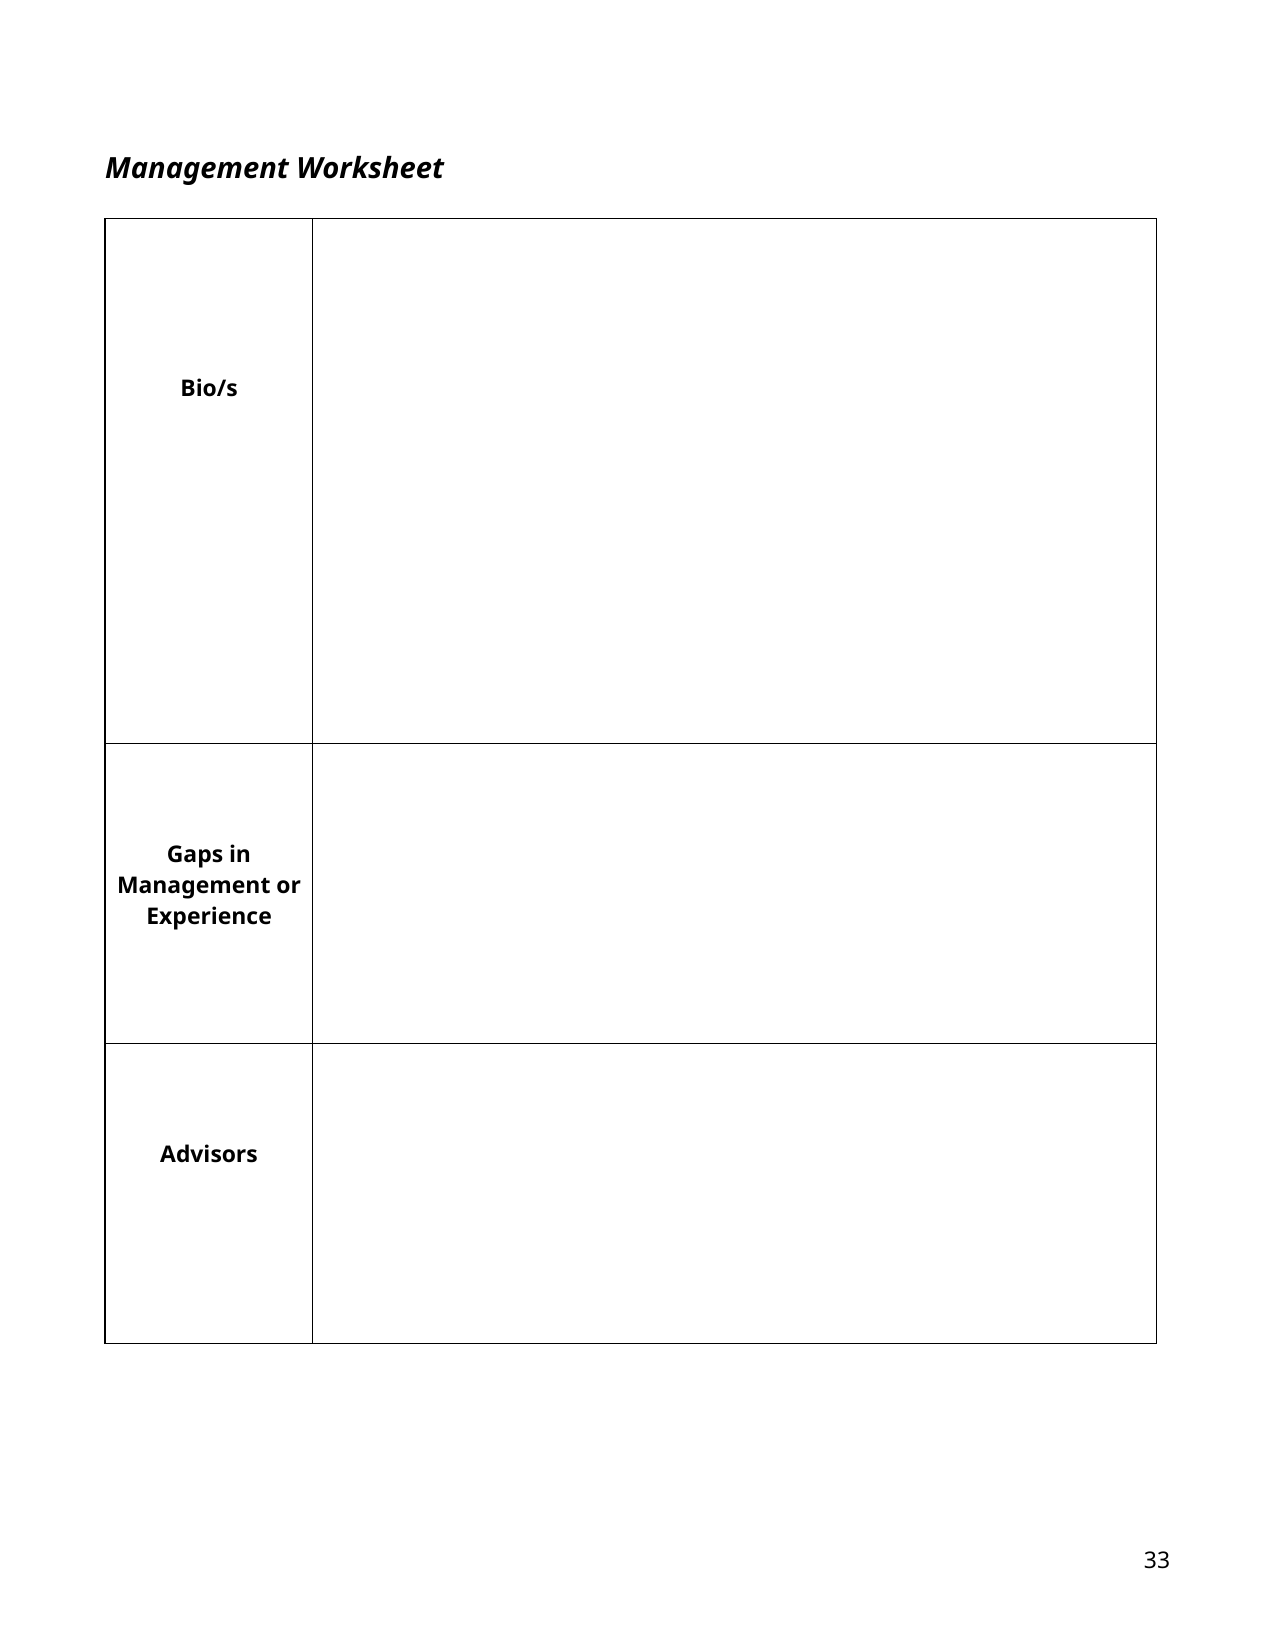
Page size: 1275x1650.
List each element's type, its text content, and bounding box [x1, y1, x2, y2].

subtitle Management Worksheet [105, 147, 1170, 187]
table_cell Advisors [106, 1044, 312, 1343]
table_cell [313, 1044, 1156, 1343]
table_cell Gaps in Management or Experience [106, 744, 312, 1043]
table_header Bio/s [106, 219, 312, 743]
table_header [313, 219, 1156, 743]
table_cell [313, 744, 1156, 1043]
